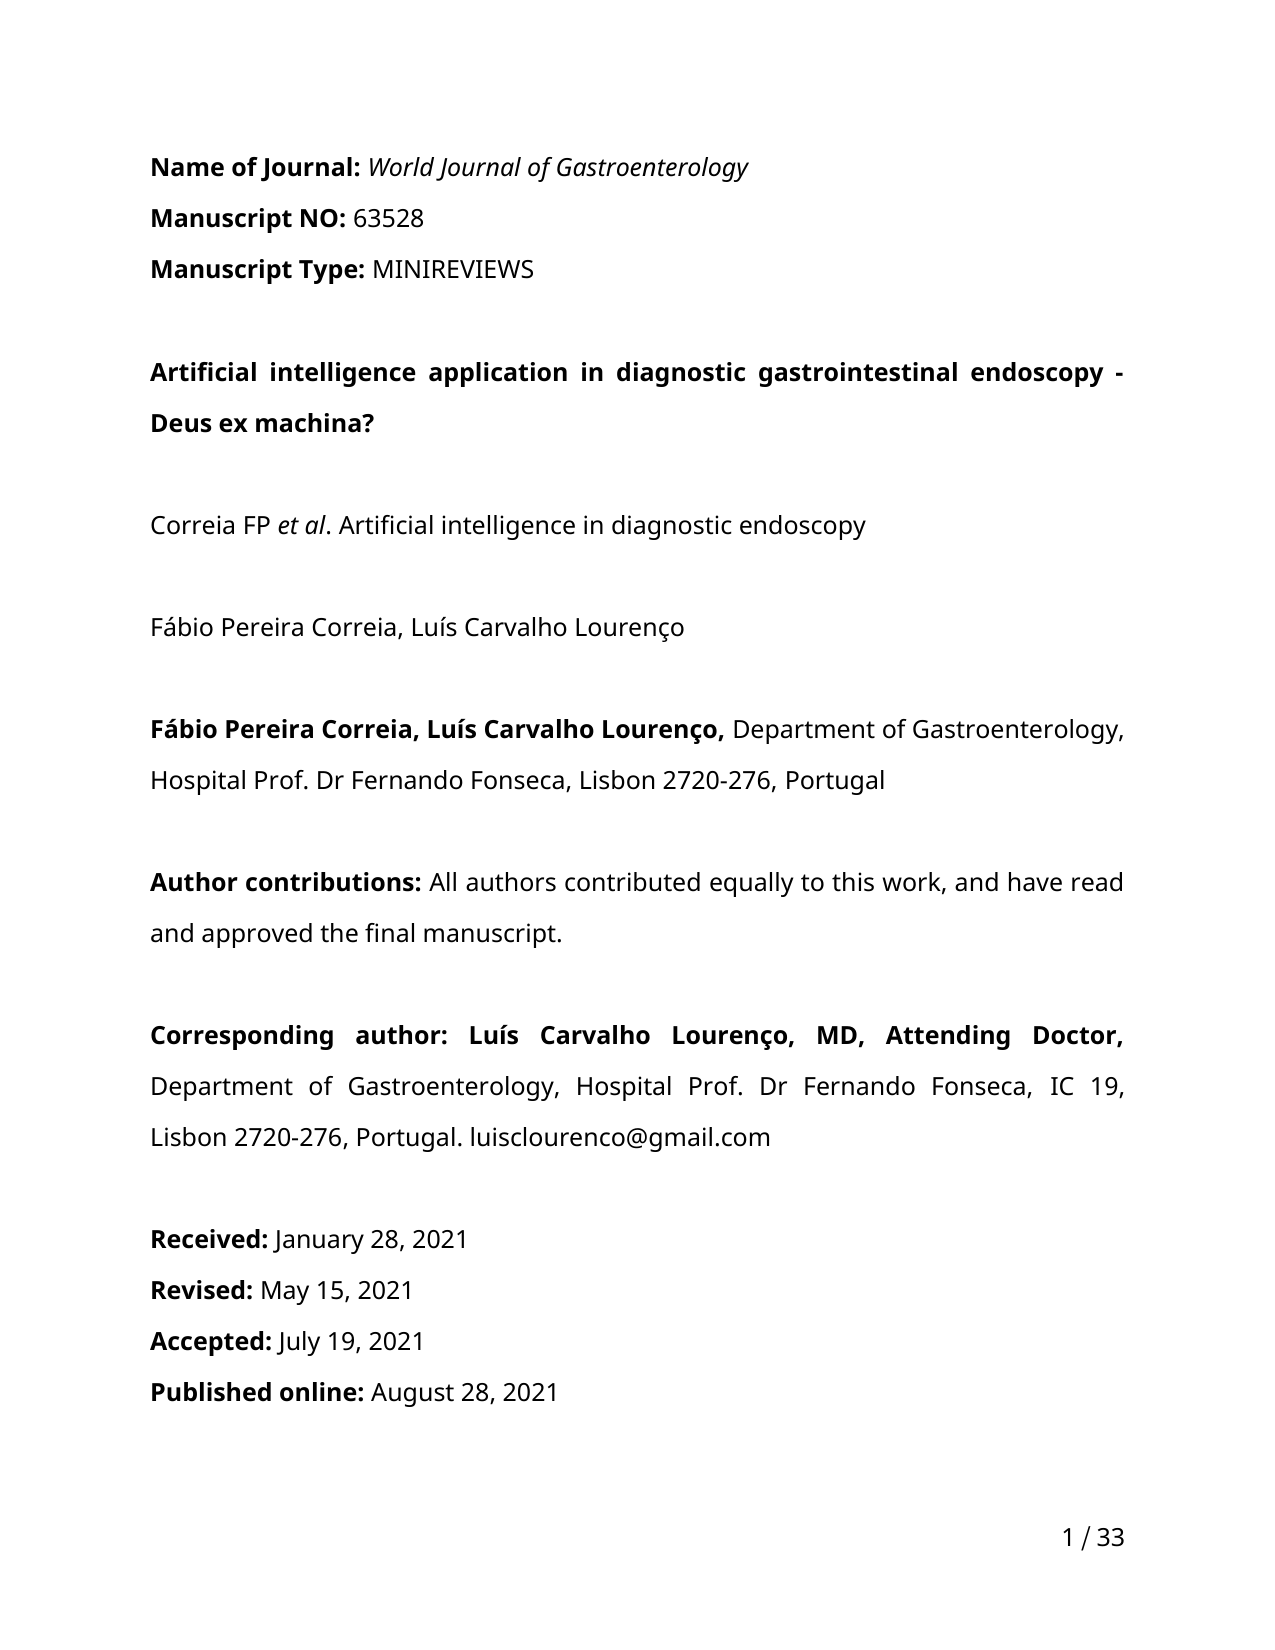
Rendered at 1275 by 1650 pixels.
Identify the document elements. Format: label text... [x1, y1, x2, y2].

text Corresponding author: Luís Carvalho Lourenço, MD, Attending Doctor, Department of Gastroenterology, Hospital Prof. Dr Fernando Fonseca, IC 19, Lisbon 2720-276, Portugal. luisclourenco@gmail.com [150, 1018, 1125, 1154]
text Manuscript NO: 63528 [150, 201, 1125, 235]
text Artificial intelligence application in diagnostic gastrointestinal endoscopy - Deus ex machina? [150, 354, 1125, 439]
text Revised: May 15, 2021 [150, 1273, 1125, 1307]
text Published online: August 28, 2021 [150, 1375, 1125, 1409]
text Name of Journal: World Journal of Gastroenterology [150, 150, 1125, 184]
text Fábio Pereira Correia, Luís Carvalho Lourenço, Department of Gastroenterology, Hospital Prof. Dr Fernando Fonseca, Lisbon 2720-276, Portugal [150, 711, 1125, 797]
text Fábio Pereira Correia, Luís Carvalho Lourenço [150, 609, 1125, 643]
text Author contributions: All authors contributed equally to this work, and have read and approved the final manuscript. [150, 864, 1125, 950]
text Received: January 28, 2021 [150, 1222, 1125, 1256]
text Accepted: July 19, 2021 [150, 1324, 1125, 1358]
text Manuscript Type: MINIREVIEWS [150, 252, 1125, 286]
text Correia FP et al. Artificial intelligence in diagnostic endoscopy [150, 507, 1125, 541]
